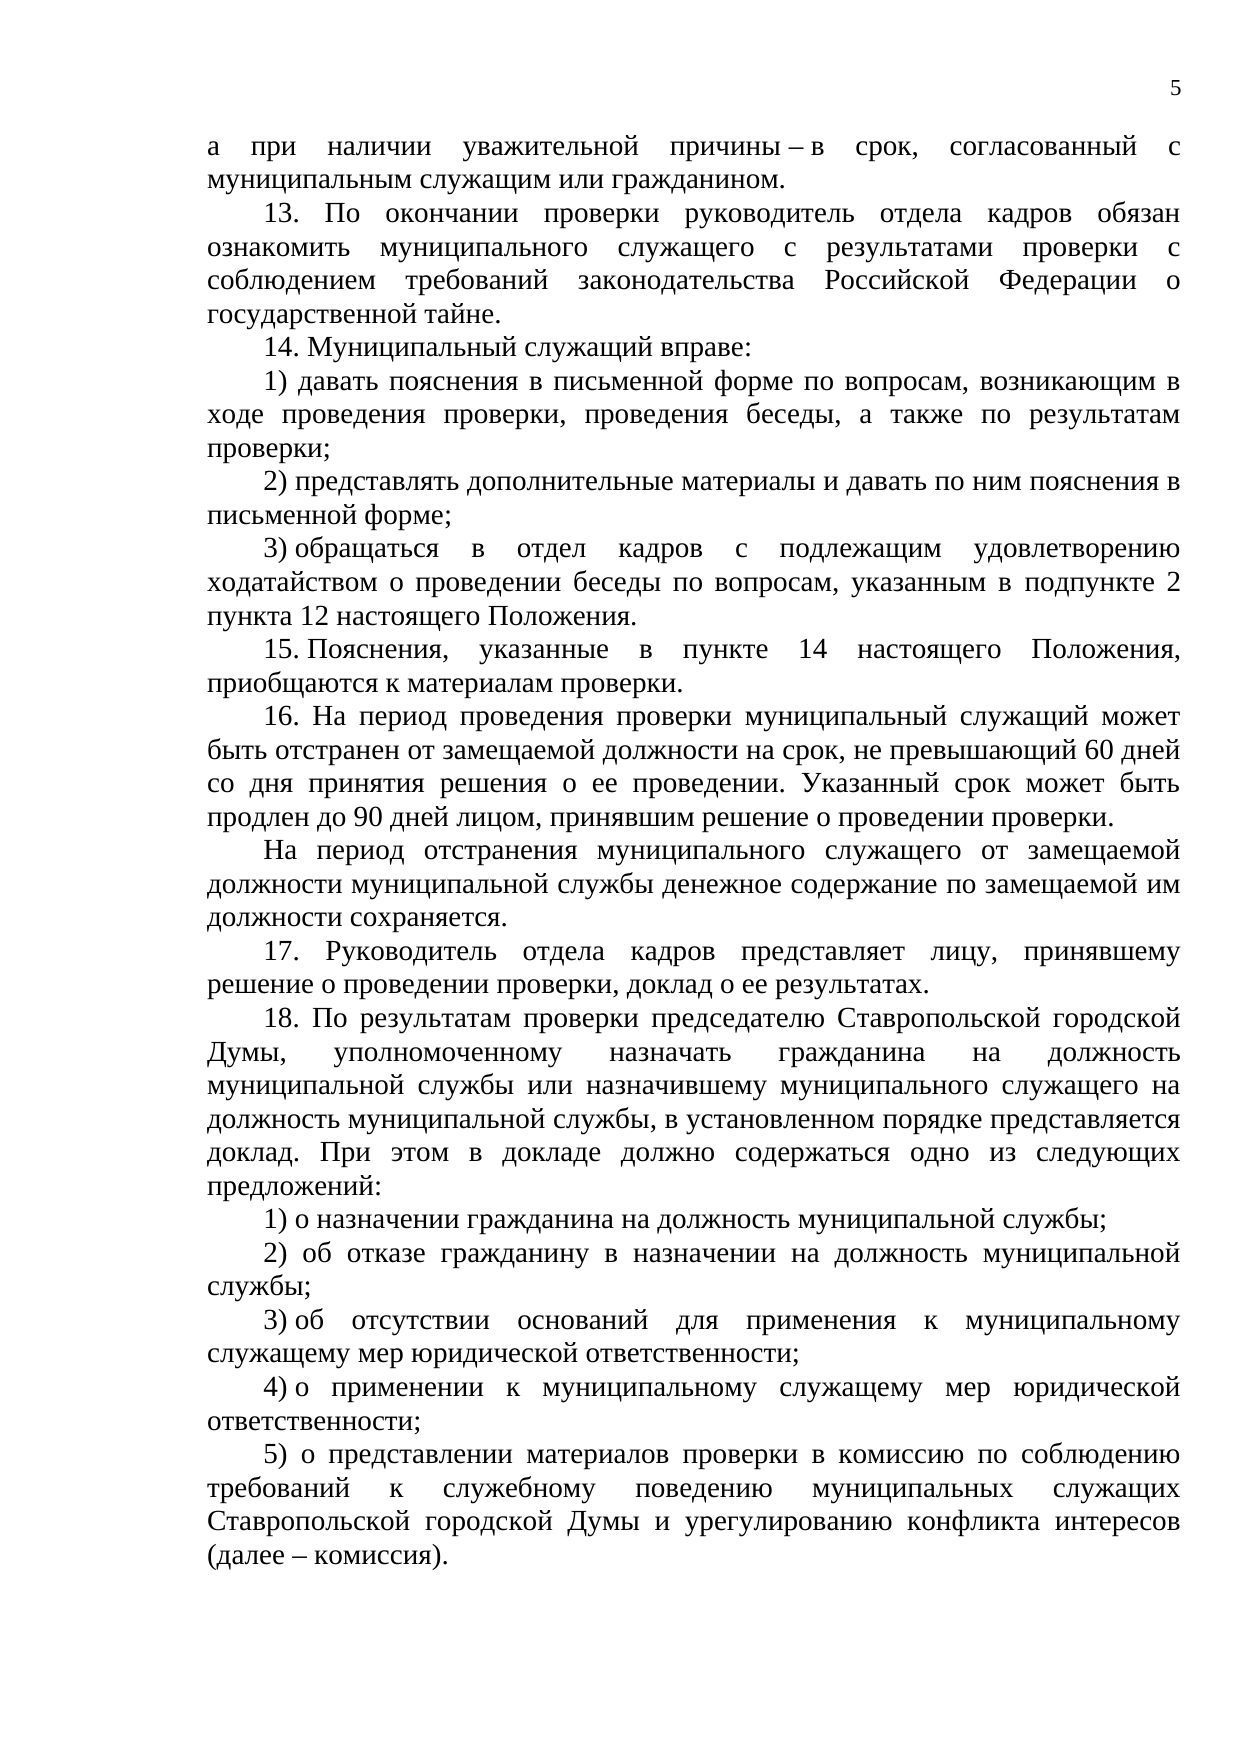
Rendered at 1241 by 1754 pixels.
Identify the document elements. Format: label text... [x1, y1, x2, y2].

text 15. Пояснения, указанные в пункте 14 настоящего Положения, приобщаются к материалам проверки. [207, 631, 1181, 698]
text 18. По результатам проверки председателю Ставропольской городской Думы, уполномоченному назначать гражданина на должность муниципальной службы или назначившему муниципального служащего на должность муниципальной службы, в установленном порядке представляется доклад. При этом в докладе должно содержаться одно из следующих предложений: [207, 1000, 1181, 1201]
text 14. Муниципальный служащий вправе: [207, 329, 1181, 363]
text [207, 128, 1181, 195]
text 13. По окончании проверки руководитель отдела кадров обязан ознакомить муниципального служащего с результатами проверки с соблюдением требований законодательства Российской Федерации о государственной тайне. [207, 195, 1181, 329]
text 1) о назначении гражданина на должность муниципальной службы; [207, 1201, 1181, 1235]
text 4) о применении к муниципальному служащему мер юридической ответственности; [207, 1369, 1181, 1436]
text 1) давать пояснения в письменной форме по вопросам, возникающим в ходе проведения проверки, проведения беседы, а также по результатам проверки; [207, 363, 1181, 463]
text 3) обращаться в отдел кадров с подлежащим удовлетворению ходатайством о проведении беседы по вопросам, указанным в подпункте 2 пункта 12 настоящего Положения. [207, 531, 1181, 631]
text 5) о представлении материалов проверки в комиссию по соблюдению требований к служебному поведению муниципальных служащих Ставропольской городской Думы и урегулированию конфликта интересов (далее – комиссия). [207, 1436, 1181, 1570]
text На период отстранения муниципального служащего от замещаемой должности муниципальной службы денежное содержание по замещаемой им должности сохраняется. [207, 832, 1181, 933]
text 2) об отказе гражданину в назначении на должность муниципальной службы; [207, 1235, 1181, 1302]
text 3) об отсутствии оснований для применения к муниципальному служащему мер юридической ответственности; [207, 1302, 1181, 1369]
text 17. Руководитель отдела кадров представляет лицу, принявшему решение о проведении проверки, доклад о ее результатах. [207, 933, 1181, 1000]
text 2) представлять дополнительные материалы и давать по ним пояснения в письменной форме; [207, 463, 1181, 531]
text 16. На период проведения проверки муниципальный служащий может быть отстранен от замещаемой должности на срок, не превышающий 60 дней со дня принятия решения о ее проведении. Указанный срок может быть продлен до 90 дней лицом, принявшим решение о проведении проверки. [207, 698, 1181, 832]
